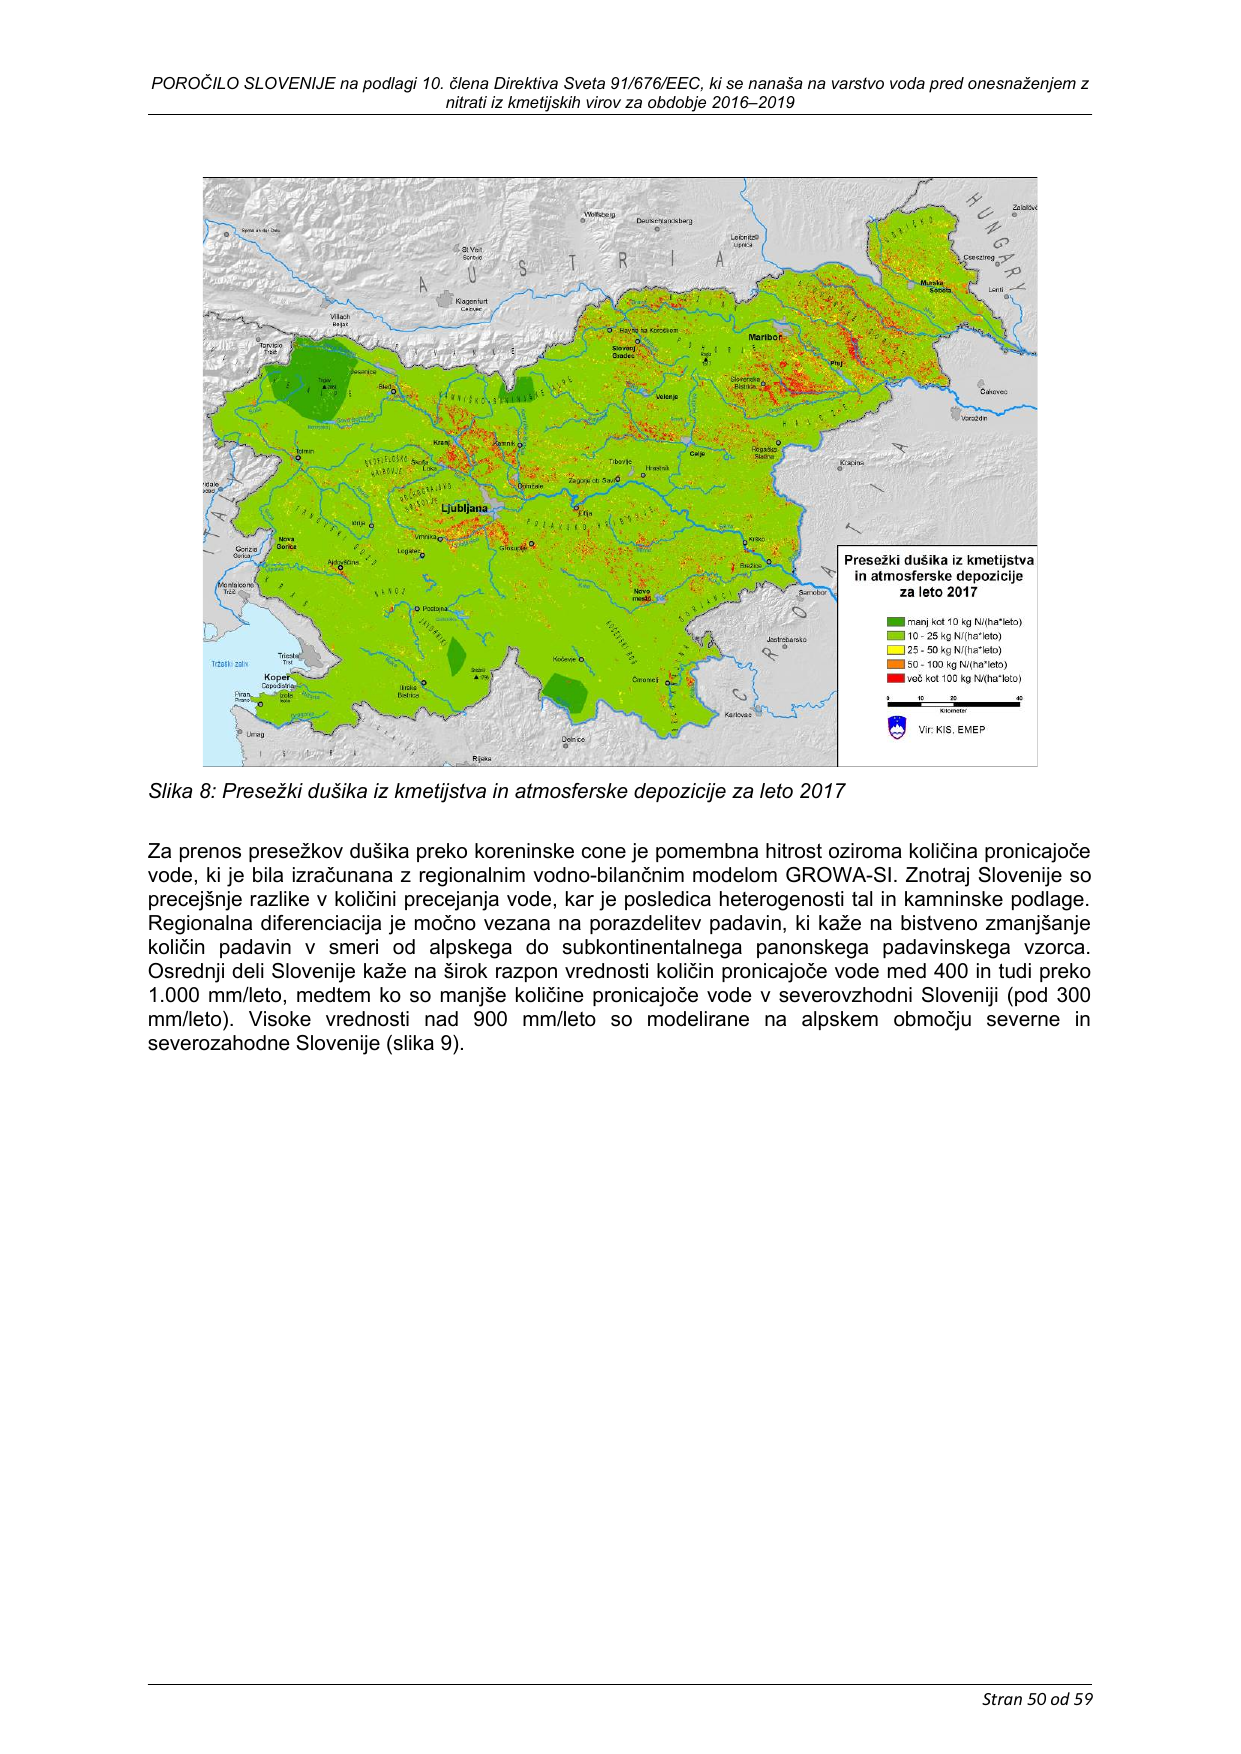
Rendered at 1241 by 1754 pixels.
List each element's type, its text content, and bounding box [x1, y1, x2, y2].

picture [202, 177, 1038, 767]
text Za prenos presežkov dušika preko koreninske cone je pomembna hitrost oziroma količina pronicajoče vode, ki je bila izračunana z regionalnim vodno-bilančnim modelom GROWA-SI. Znotraj Slovenije so precejšnje razlike v količini precejanja vode, kar je posledica heterogenosti tal in kamninske podlage. Regionalna diferenciacija je močno vezana na porazdelitev padavin, ki kaže na bistveno zmanjšanje količin padavin v smeri od alpskega do subkontinentalnega panonskega padavinskega vzorca. Osrednji deli Slovenije kaže na širok razpon vrednosti količin pronicajoče vode med 400 in tudi preko 1.000 mm/leto, medtem ko so manjše količine pronicajoče vode v severovzhodni Sloveniji (pod 300 mm/leto). Visoke vrednosti nad 900 mm/leto so modelirane na alpskem območju severne in severozahodne Slovenije (slika 9). [148, 839, 1092, 1055]
text Slika 8: Presežki dušika iz kmetijstva in atmosferske depozicije za leto 2017 [148, 779, 1092, 803]
